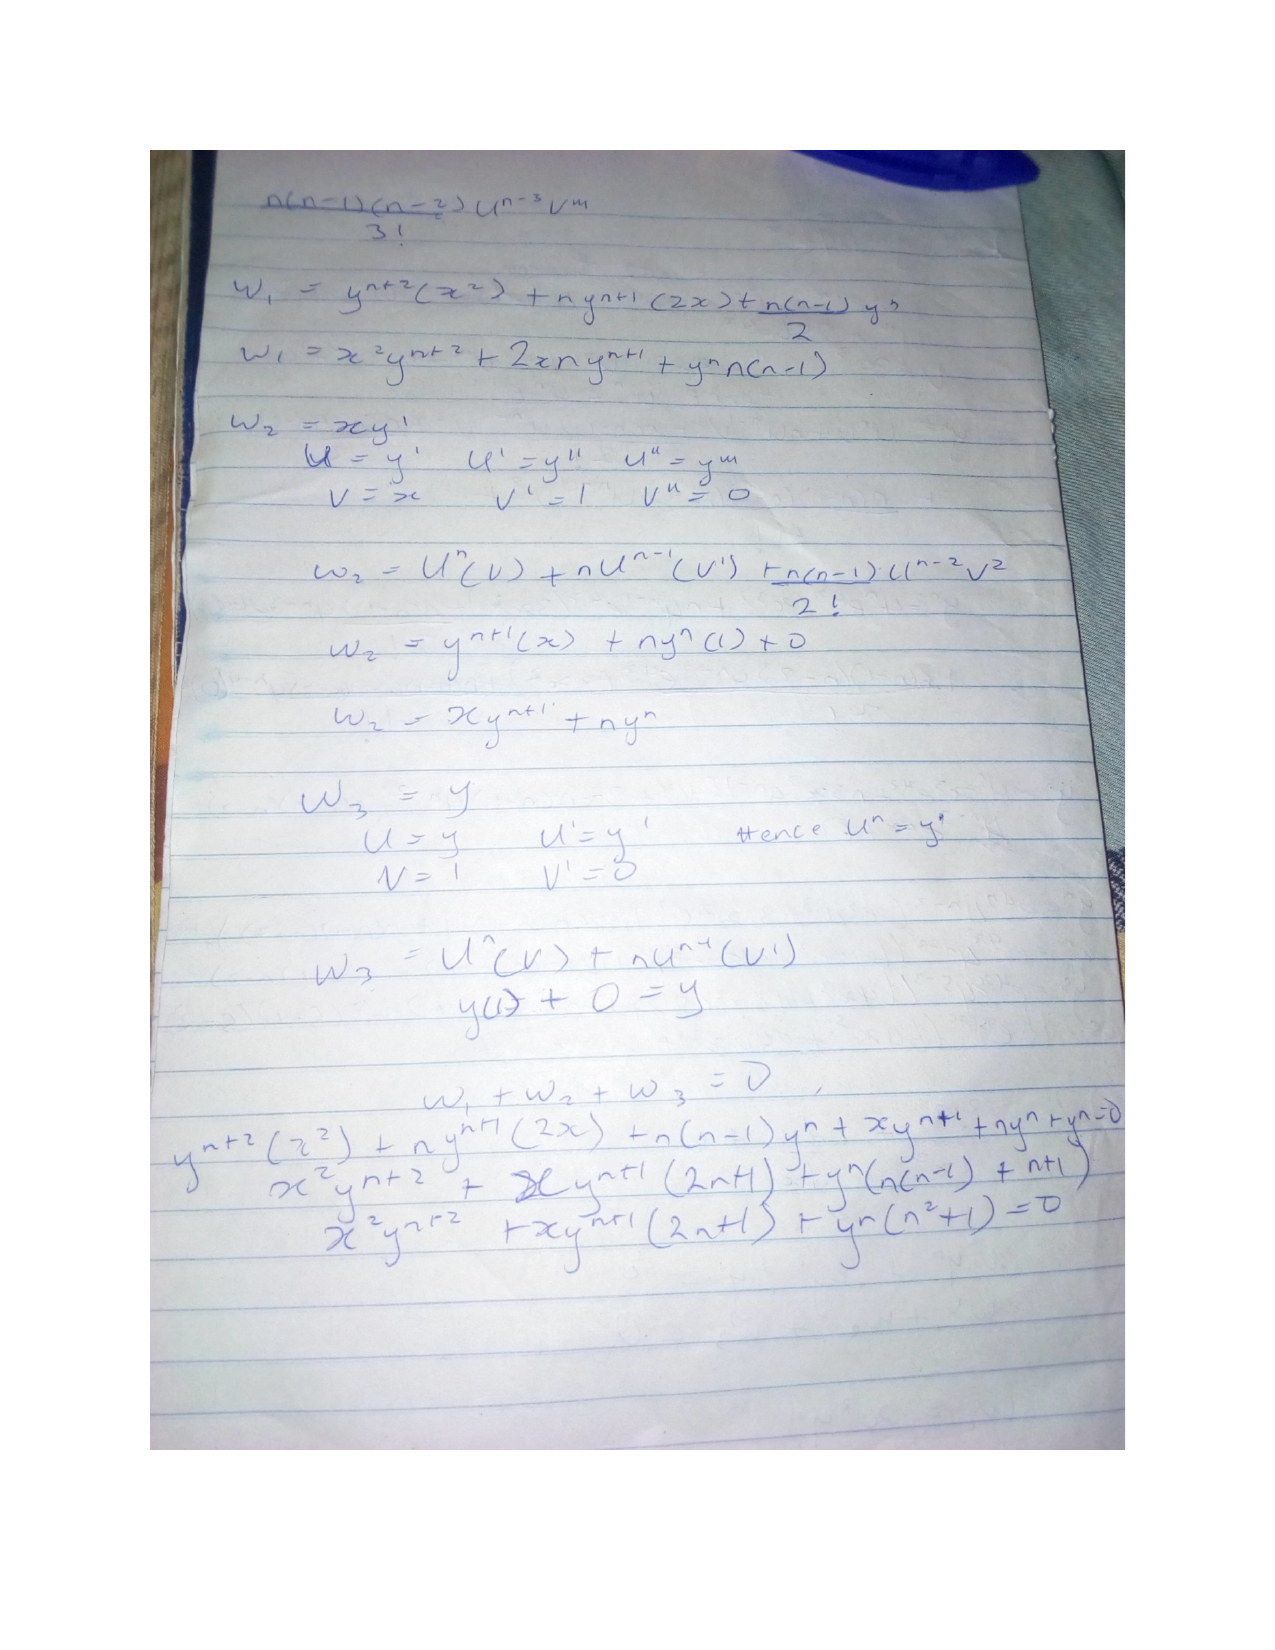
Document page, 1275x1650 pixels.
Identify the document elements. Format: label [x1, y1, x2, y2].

picture [150, 150, 1125, 1450]
